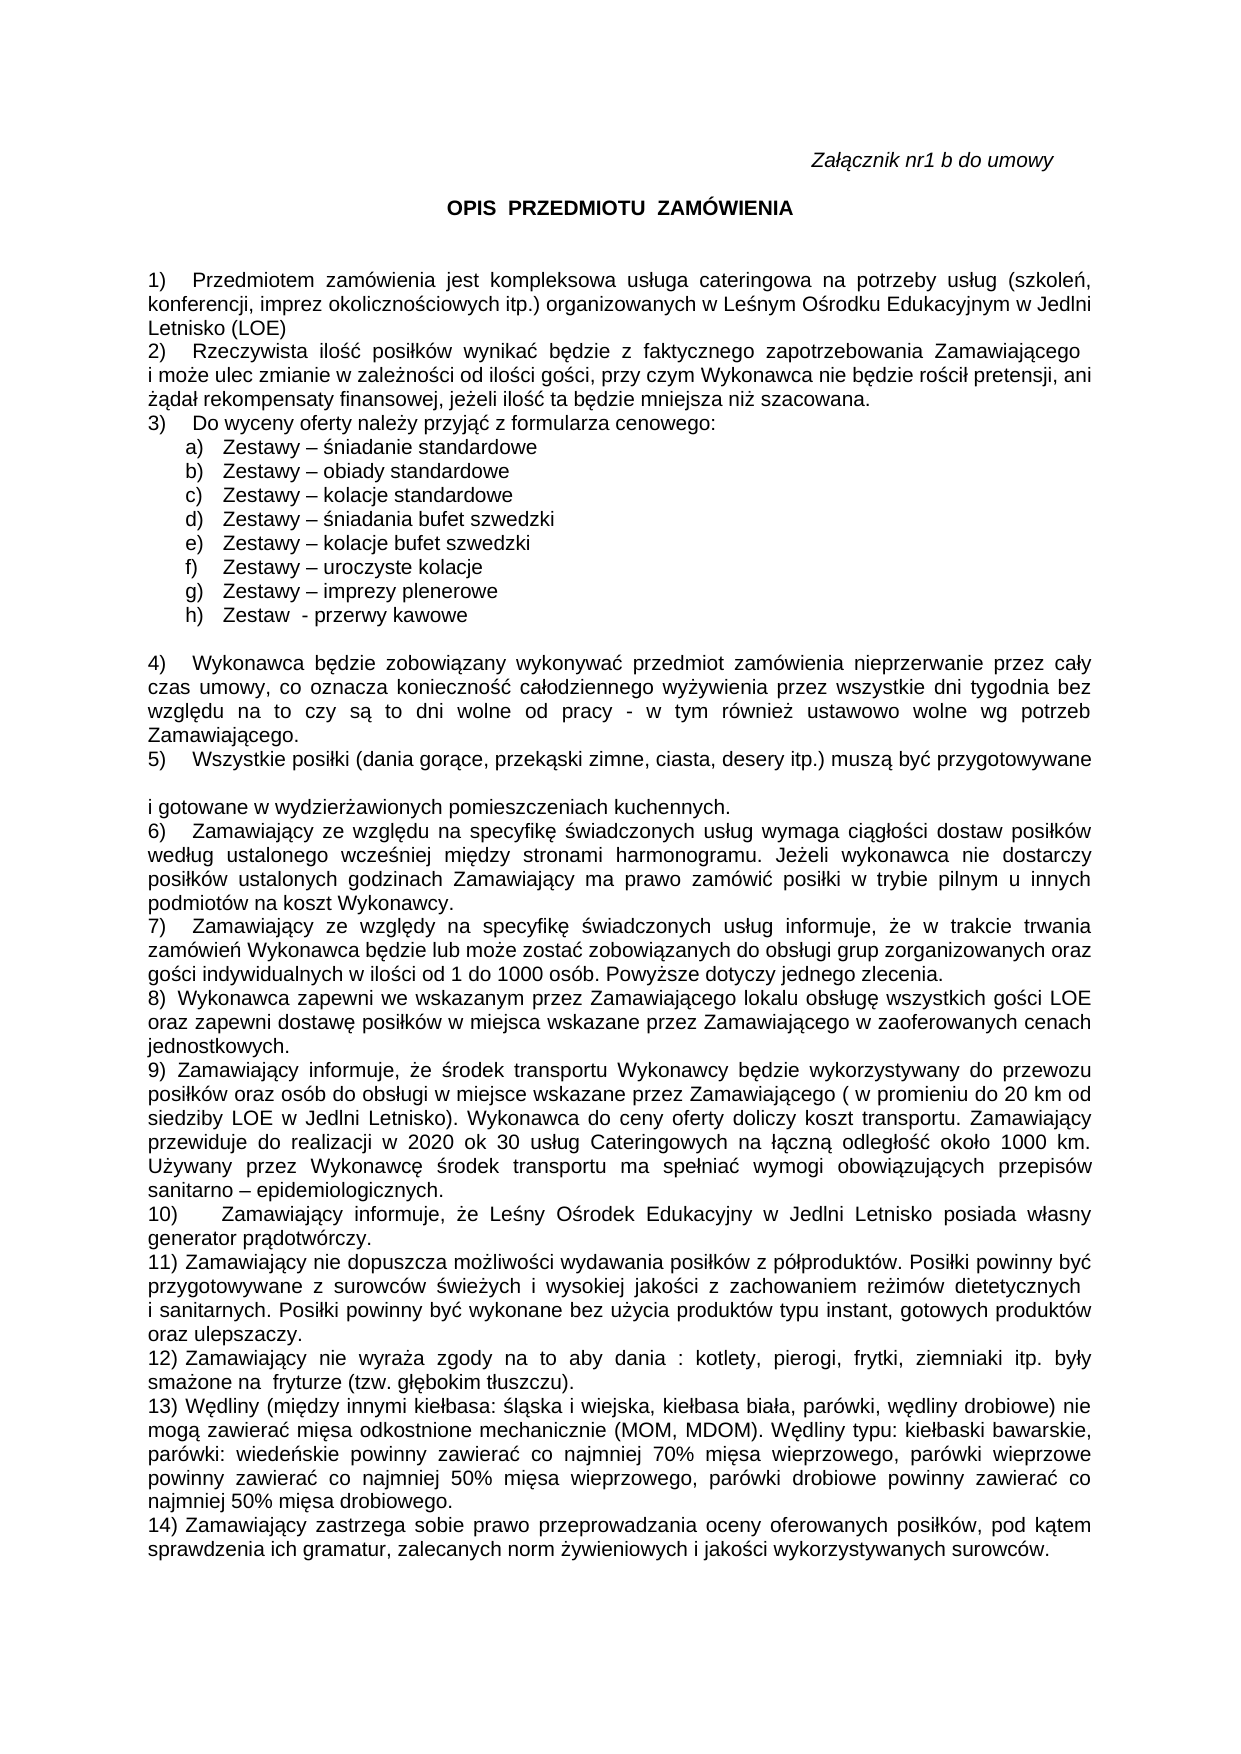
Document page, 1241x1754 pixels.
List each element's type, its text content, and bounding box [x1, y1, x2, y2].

list Rzeczywista ilość posiłków wynikać będzie z faktycznego zapotrzebowania Zamawiającego i może ulec zmianie w zależności od ilości gości, przy czym Wykonawca nie będzie rościł pretensji, ani żądał rekompensaty finansowej, jeżeli ilość ta będzie mniejsza niż szacowana. [148, 339, 1093, 411]
list Zestawy – śniadanie standardowe [185, 435, 1093, 459]
list Zestawy – imprezy plenerowe [185, 579, 1093, 603]
list Zamawiający ze względy na specyfikę świadczonych usług informuje, że w trakcie trwania zamówień Wykonawca będzie lub może zostać zobowiązanych do obsługi grup zorganizowanych oraz gości indywidualnych w ilości od 1 do 1000 osób. Powyższe dotyczy jednego zlecenia. [148, 914, 1093, 986]
list Zestawy – śniadania bufet szwedzki [185, 507, 1093, 531]
list Przedmiotem zamówienia jest kompleksowa usługa cateringowa na potrzeby usług (szkoleń, konferencji, imprez okolicznościowych itp.) organizowanych w Leśnym Ośrodku Edukacyjnym w Jedlni Letnisko (LOE) [148, 267, 1093, 339]
list Zamawiający nie dopuszcza możliwości wydawania posiłków z półproduktów. Posiłki powinny być przygotowywane z surowców świeżych i wysokiej jakości z zachowaniem reżimów dietetycznych i sanitarnych. Posiłki powinny być wykonane bez użycia produktów typu instant, gotowych produktów oraz ulepszaczy. [148, 1250, 1093, 1346]
list Do wyceny oferty należy przyjąć z formularza cenowego: [148, 411, 1093, 435]
list Zamawiający ze względu na specyfikę świadczonych usług wymaga ciągłości dostaw posiłków według ustalonego wcześniej między stronami harmonogramu. Jeżeli wykonawca nie dostarczy posiłków ustalonych godzinach Zamawiający ma prawo zamówić posiłki w trybie pilnym u innych podmiotów na koszt Wykonawcy. [148, 818, 1093, 914]
list Zamawiający informuje, że Leśny Ośrodek Edukacyjny w Jedlni Letnisko posiada własny generator prądotwórczy. [148, 1202, 1093, 1250]
list Wykonawca będzie zobowiązany wykonywać przedmiot zamówienia nieprzerwanie przez cały czas umowy, co oznacza konieczność całodziennego wyżywienia przez wszystkie dni tygodnia bez względu na to czy są to dni wolne od pracy - w tym również ustawowo wolne wg potrzeb Zamawiającego. [148, 651, 1093, 747]
list Zestawy – kolacje standardowe [185, 483, 1093, 507]
list Zestawy – uroczyste kolacje [185, 555, 1093, 579]
list Wędliny (między innymi kiełbasa: śląska i wiejska, kiełbasa biała, parówki, wędliny drobiowe) nie mogą zawierać mięsa odkostnione mechanicznie (MOM, MDOM). Wędliny typu: kiełbaski bawarskie, parówki: wiedeńskie powinny zawierać co najmniej 70% mięsa wieprzowego, parówki wieprzowe powinny zawierać co najmniej 50% mięsa wieprzowego, parówki drobiowe powinny zawierać co najmniej 50% mięsa drobiowego. [148, 1393, 1093, 1513]
list Zamawiający informuje, że środek transportu Wykonawcy będzie wykorzystywany do przewozu posiłków oraz osób do obsługi w miejsce wskazane przez Zamawiającego ( w promieniu do 20 km od siedziby LOE w Jedlni Letnisko). Wykonawca do ceny oferty doliczy koszt transportu. Zamawiający przewiduje do realizacji w 2020 ok 30 usług Cateringowych na łączną odległość około 1000 km. Używany przez Wykonawcę środek transportu ma spełniać wymogi obowiązujących przepisów sanitarno – epidemiologicznych. [148, 1058, 1093, 1202]
text Załącznik nr1 b do umowy [738, 148, 1093, 172]
list Zestawy – obiady standardowe [185, 459, 1093, 483]
list Wszystkie posiłki (dania gorące, przekąski zimne, ciasta, desery itp.) muszą być przygotowywane i gotowane w wydzierżawionych pomieszczeniach kuchennych. [148, 747, 1093, 818]
list Zamawiający nie wyraża zgody na to aby dania : kotlety, pierogi, frytki, ziemniaki itp. były smażone na fryturze (tzw. głębokim tłuszczu). [148, 1346, 1093, 1393]
list Zestaw - przerwy kawowe [185, 603, 1093, 627]
list Wykonawca zapewni we wskazanym przez Zamawiającego lokalu obsługę wszystkich gości LOE oraz zapewni dostawę posiłków w miejsca wskazane przez Zamawiającego w zaoferowanych cenach jednostkowych. [148, 986, 1093, 1058]
list Zestawy – kolacje bufet szwedzki [185, 531, 1093, 555]
list Zamawiający zastrzega sobie prawo przeprowadzania oceny oferowanych posiłków, pod kątem sprawdzenia ich gramatur, zalecanych norm żywieniowych i jakości wykorzystywanych surowców. [148, 1513, 1093, 1561]
text OPIS PRZEDMIOTU ZAMÓWIENIA [148, 196, 1093, 219]
